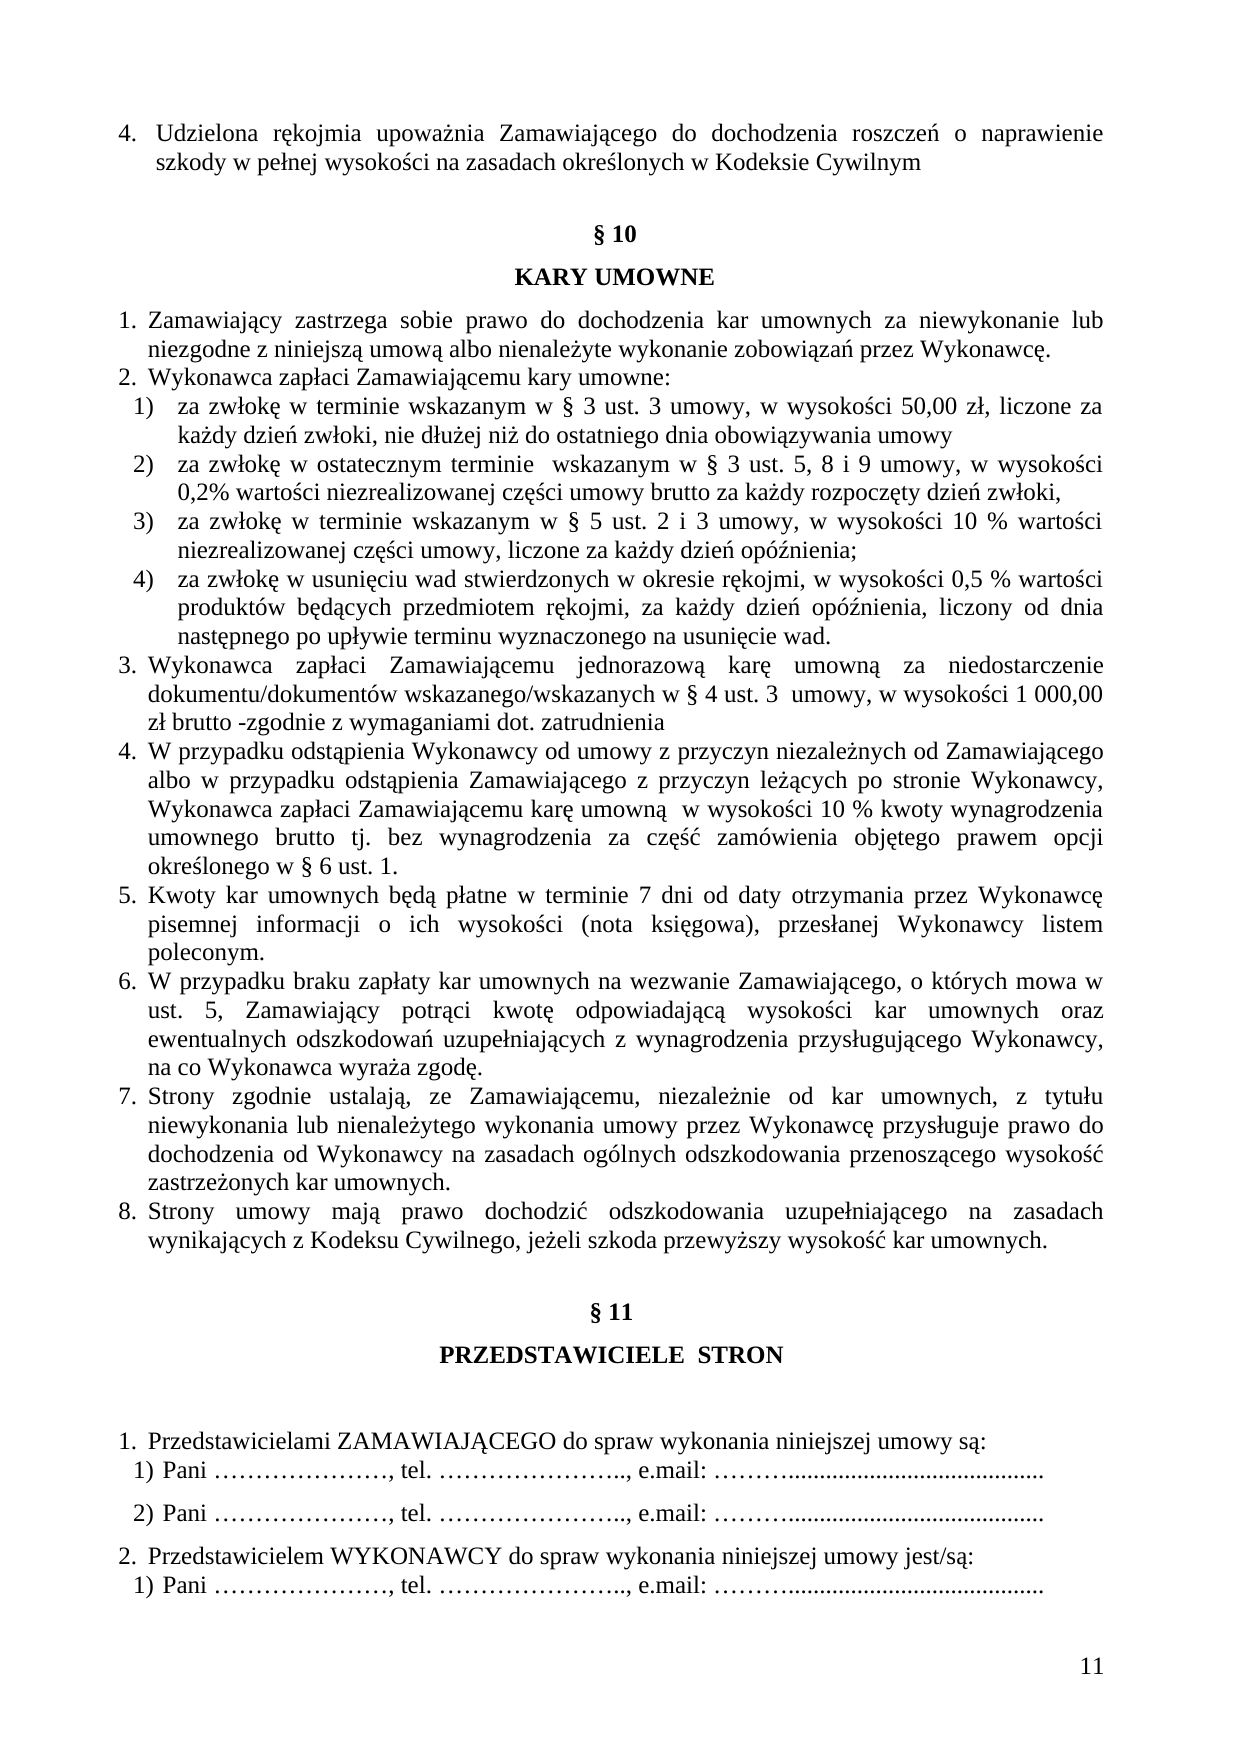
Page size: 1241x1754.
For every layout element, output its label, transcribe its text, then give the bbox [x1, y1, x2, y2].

list Pani …………………, tel. ………………….., e.mail: ………......................................... [133, 1498, 1104, 1527]
list Strony zgodnie ustalają, ze Zamawiającemu, niezależnie od kar umownych, z tytułu niewykonania lub nienależytego wykonania umowy przez Wykonawcę przysługuje prawo do dochodzenia od Wykonawcy na zasadach ogólnych odszkodowania przenoszącego wysokość zastrzeżonych kar umownych. [118, 1081, 1104, 1196]
list Kwoty kar umownych będą płatne w terminie 7 dni od daty otrzymania przez Wykonawcę pisemnej informacji o ich wysokości (nota księgowa), przesłanej Wykonawcy listem poleconym. [118, 880, 1104, 966]
list Strony umowy mają prawo dochodzić odszkodowania uzupełniającego na zasadach wynikających z Kodeksu Cywilnego, jeżeli szkoda przewyższy wysokość kar umownych. [118, 1196, 1104, 1254]
list za zwłokę w ostatecznym terminie wskazanym w § 3 ust. 5, 8 i 9 umowy, w wysokości 0,2% wartości niezrealizowanej części umowy brutto za każdy rozpoczęty dzień zwłoki, [133, 449, 1104, 506]
list W przypadku odstąpienia Wykonawcy od umowy z przyczyn niezależnych od Zamawiającego albo w przypadku odstąpienia Zamawiającego z przyczyn leżących po stronie Wykonawcy, Wykonawca zapłaci Zamawiającemu karę umowną w wysokości 10 % kwoty wynagrodzenia umownego brutto tj. bez wynagrodzenia za część zamówienia objętego prawem opcji określonego w § 6 ust. 1. [118, 736, 1104, 880]
text § 10 [125, 219, 1104, 247]
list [133, 1570, 1104, 1599]
text PRZEDSTAWICIELE STRON [118, 1340, 1104, 1369]
list za zwłokę w terminie wskazanym w § 5 ust. 2 i 3 umowy, w wysokości 10 % wartości niezrealizowanej części umowy, liczone za każdy dzień opóźnienia; [133, 506, 1104, 564]
list Przedstawicielami ZAMAWIAJĄCEGO do spraw wykonania niniejszej umowy są: [118, 1426, 1104, 1455]
list Wykonawca zapłaci Zamawiającemu kary umowne: [118, 362, 1104, 391]
text § 11 [118, 1297, 1104, 1326]
list Wykonawca zapłaci Zamawiającemu jednorazową karę umowną za niedostarczenie dokumentu/dokumentów wskazanego/wskazanych w § 4 ust. 3 umowy, w wysokości 1 000,00 zł brutto -zgodnie z wymaganiami dot. zatrudnienia [118, 650, 1104, 736]
list za zwłokę w usunięciu wad stwierdzonych w okresie rękojmi, w wysokości 0,5 % wartości produktów będących przedmiotem rękojmi, za każdy dzień opóźnienia, liczony od dnia następnego po upływie terminu wyznaczonego na usunięcie wad. [133, 564, 1104, 650]
list Pani …………………, tel. ………………….., e.mail: ………......................................... [133, 1455, 1104, 1484]
text KARY UMOWNE [125, 262, 1104, 291]
list Zamawiający zastrzega sobie prawo do dochodzenia kar umownych za niewykonanie lub niezgodne z niniejszą umową albo nienależyte wykonanie zobowiązań przez Wykonawcę. [118, 305, 1104, 362]
list Przedstawicielem WYKONAWCY do spraw wykonania niniejszej umowy jest/są: [118, 1541, 1104, 1570]
list za zwłokę w terminie wskazanym w § 3 ust. 3 umowy, w wysokości 50,00 zł, liczone za każdy dzień zwłoki, nie dłużej niż do ostatniego dnia obowiązywania umowy [133, 391, 1104, 449]
list Udzielona rękojmia upoważnia Zamawiającego do dochodzenia roszczeń o naprawienie szkody w pełnej wysokości na zasadach określonych w Kodeksie Cywilnym [118, 118, 1104, 176]
list W przypadku braku zapłaty kar umownych na wezwanie Zamawiającego, o których mowa w ust. 5, Zamawiający potrąci kwotę odpowiadającą wysokości kar umownych oraz ewentualnych odszkodowań uzupełniających z wynagrodzenia przysługującego Wykonawcy, na co Wykonawca wyraża zgodę. [118, 966, 1104, 1081]
